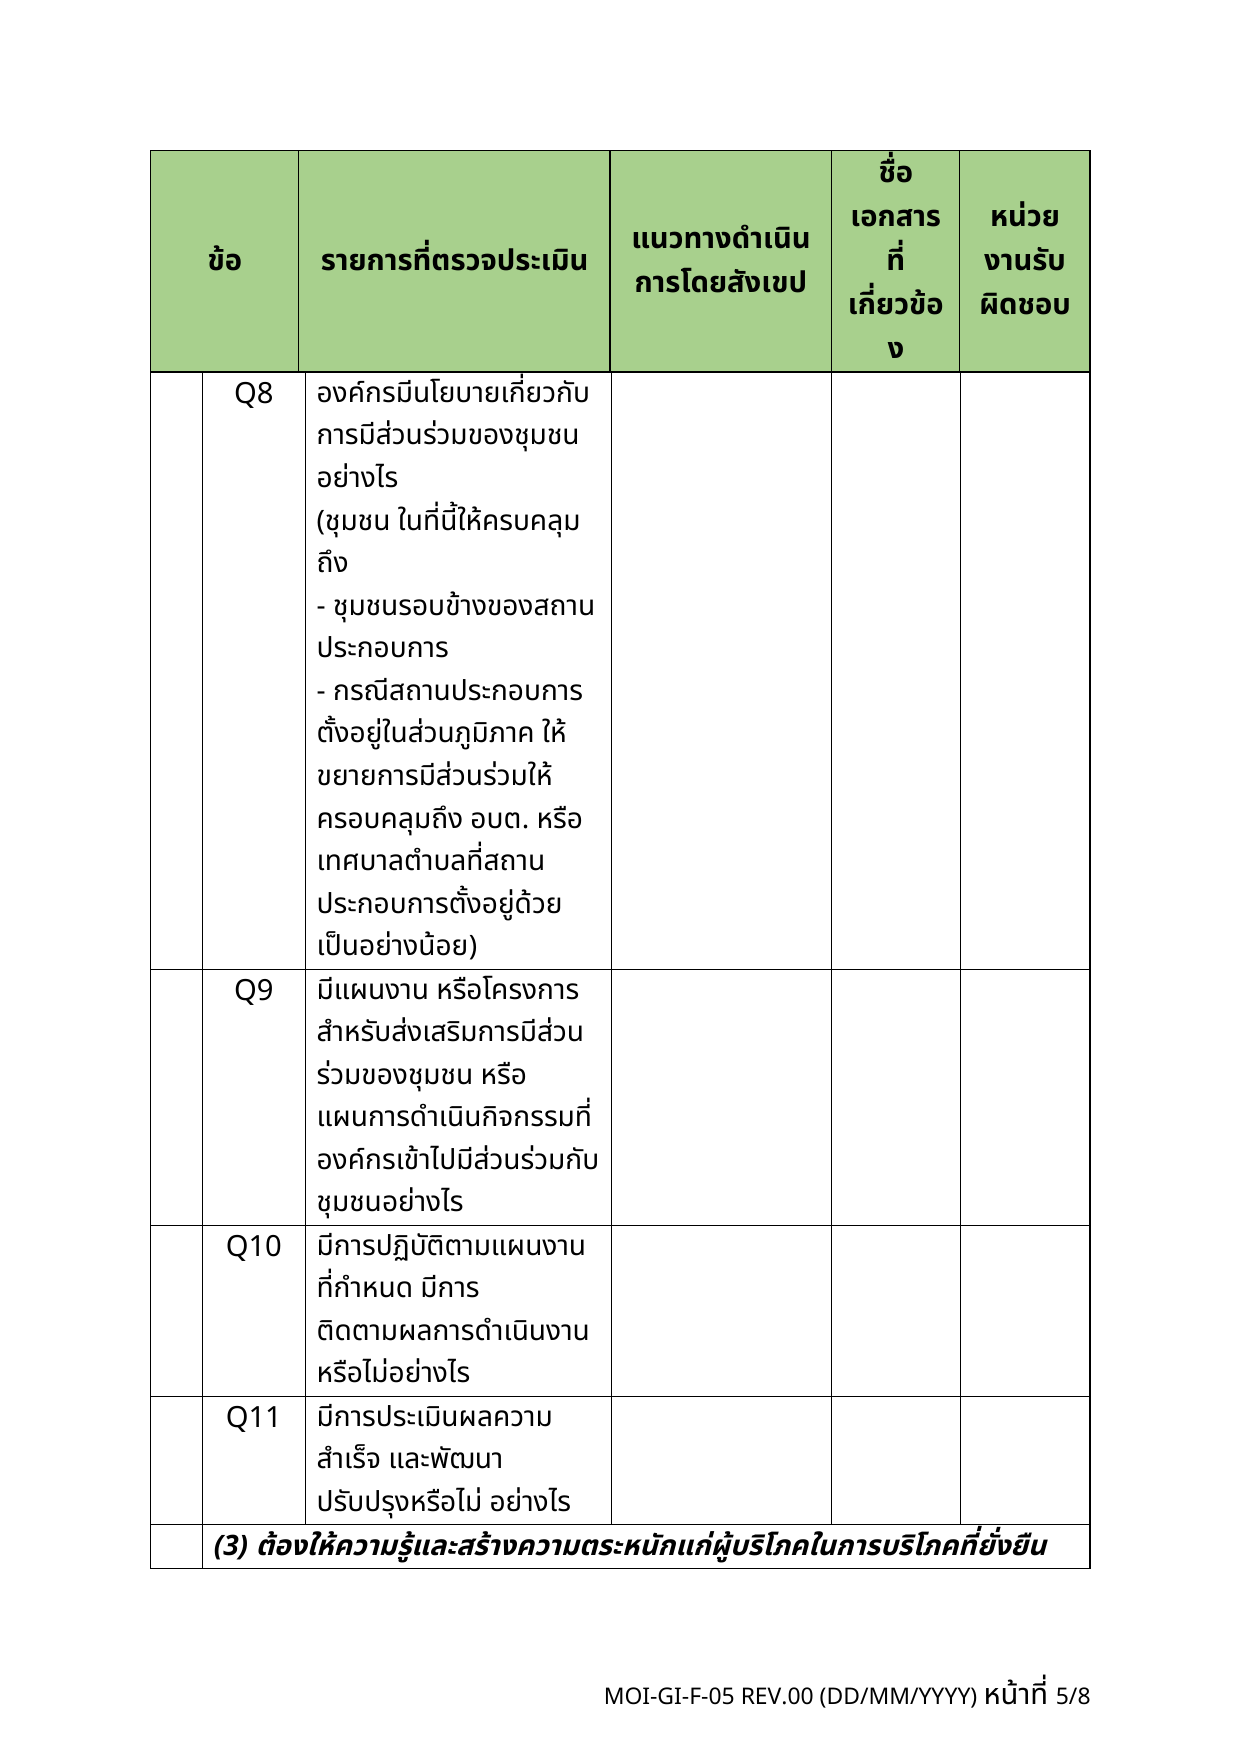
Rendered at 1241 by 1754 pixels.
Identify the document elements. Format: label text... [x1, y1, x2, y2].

table_cell [961, 970, 1089, 1224]
table_cell [151, 970, 202, 1224]
table_header หน่วยงานรับผิดชอบ [960, 151, 1089, 371]
table_cell [612, 1226, 831, 1396]
table_cell [961, 373, 1089, 968]
table_header แนวทางดำเนินการโดยสังเขป [611, 151, 831, 371]
table_cell [151, 1226, 202, 1396]
table_cell องค์กรมีนโยบายเกี่ยวกับการมีส่วนร่วมของชุมชนอย่างไร (ชุมชน ในที่นี้ให้ครบคลุมถึง - ชุมชนรอบข้างของสถานประกอบการ - กรณีสถานประกอบการตั้งอยู่ในส่วนภูมิภาค ให้ขยายการมีส่วนร่วมให้ครอบคลุมถึง อบต. หรือเทศบาลตำบลที่สถานประกอบการตั้งอยู่ด้วยเป็นอย่างน้อย) [306, 373, 611, 968]
table_cell Q11 [203, 1397, 305, 1524]
table_cell มีการประเมินผลความสำเร็จ และพัฒนา ปรับปรุงหรือไม่ อย่างไร [306, 1397, 611, 1524]
table_cell มีการปฏิบัติตามแผนงานที่กำหนด มีการ ติดตามผลการดำเนินงาน หรือไม่อย่างไร [306, 1226, 611, 1396]
table_cell [961, 1226, 1089, 1396]
table_cell [832, 970, 960, 1224]
table_cell Q8 [203, 373, 305, 968]
table_cell [151, 373, 202, 968]
table_cell มีแผนงาน หรือโครงการ สำหรับส่งเสริมการมีส่วนร่วมของชุมชน หรือแผนการดำเนินกิจกรรมที่องค์กรเข้าไปมีส่วนร่วมกับชุมชนอย่างไร [306, 970, 611, 1224]
table_cell Q9 [203, 970, 305, 1224]
table_cell (3) ต้องให้ความรู้และสร้างความตระหนักแก่ผู้บริโภคในการบริโภคที่ยั่งยืน [203, 1525, 1089, 1568]
table_cell [612, 1397, 831, 1524]
table_header รายการที่ตรวจประเมิน [299, 151, 609, 371]
table_cell [832, 1397, 960, 1524]
table_cell [612, 373, 831, 968]
table_cell Q10 [203, 1226, 305, 1396]
table_cell [151, 1525, 202, 1568]
table_cell [961, 1397, 1089, 1524]
table_cell [151, 1397, 202, 1524]
table_header ชื่อเอกสารที่เกี่ยวข้อง [832, 151, 959, 371]
table_cell [612, 970, 831, 1224]
table_cell [832, 373, 960, 968]
table_cell [832, 1226, 960, 1396]
table_header ข้อ [151, 151, 298, 371]
